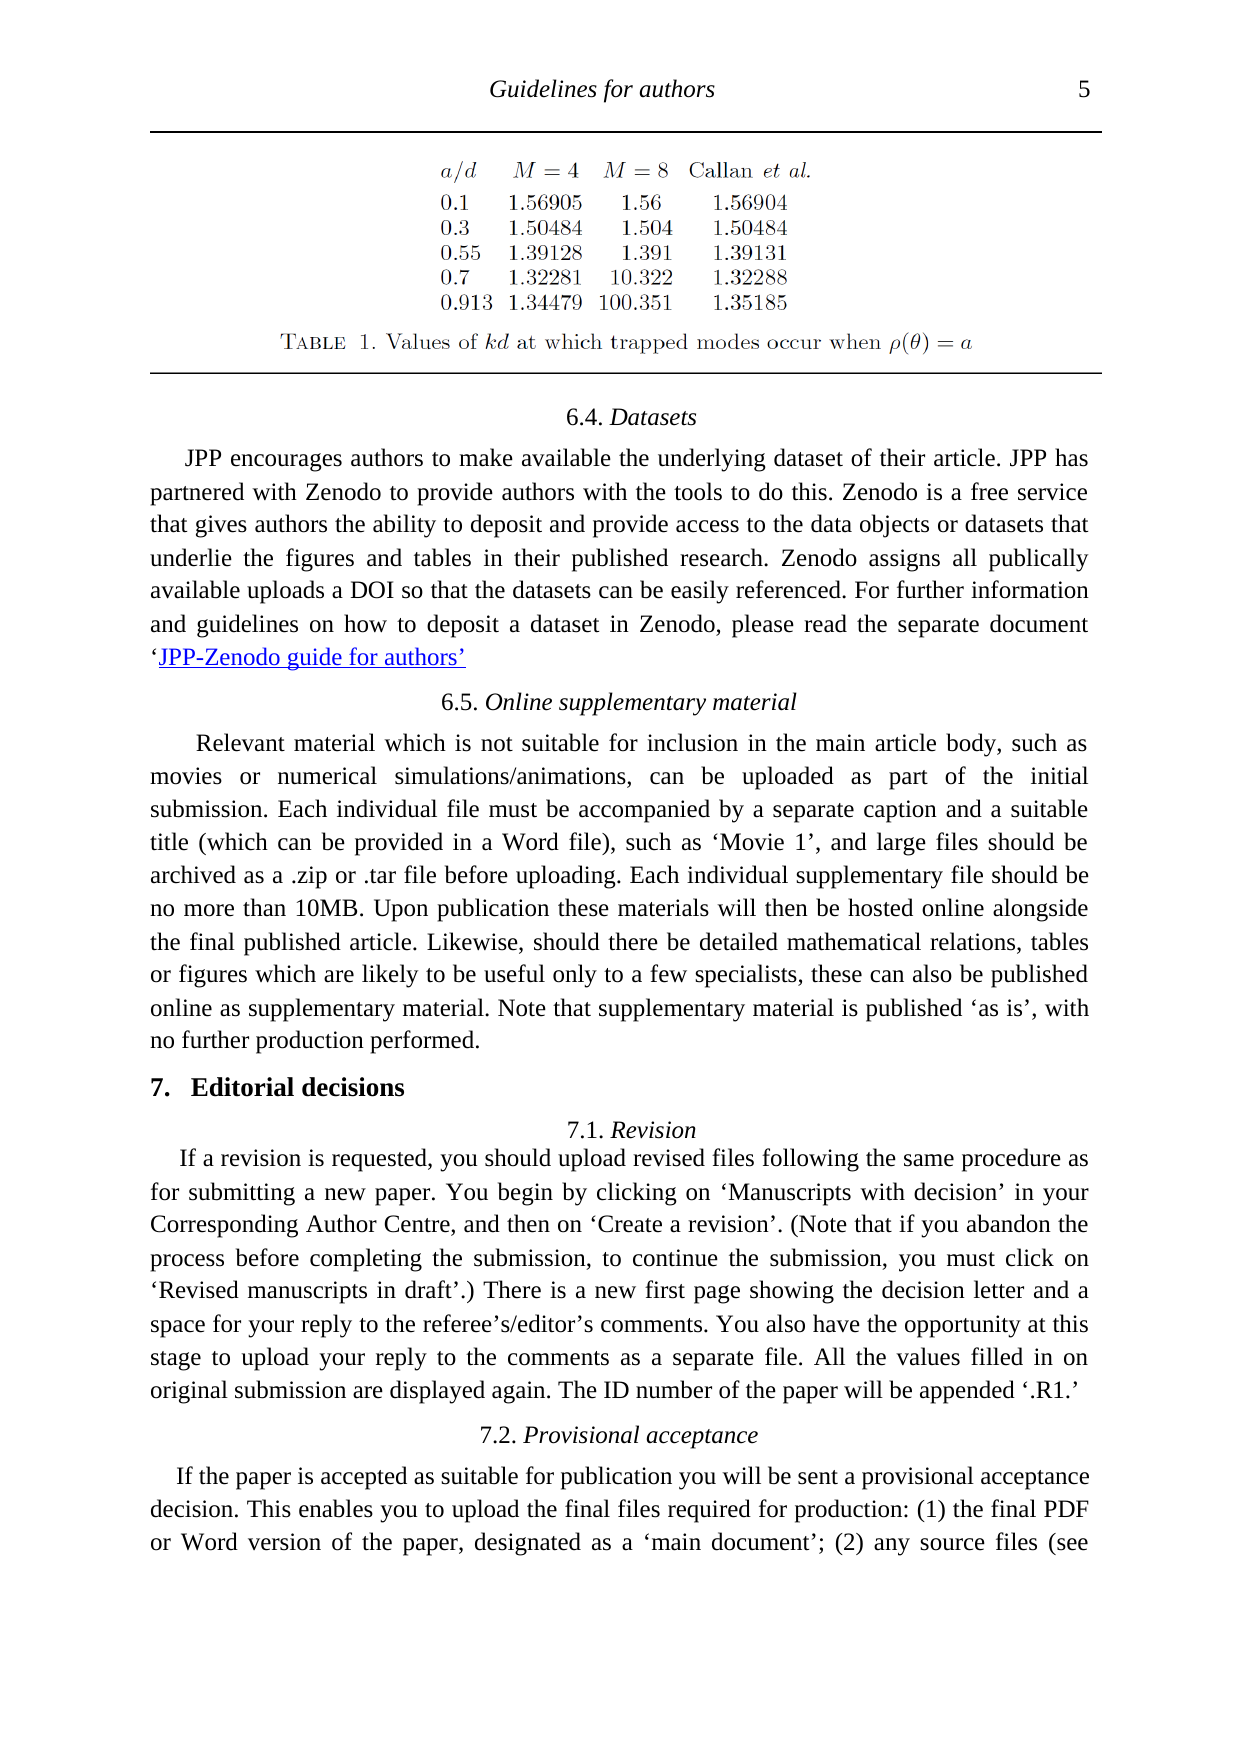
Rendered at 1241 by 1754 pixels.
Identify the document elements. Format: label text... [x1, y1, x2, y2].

text 7.1. Revision [150, 1115, 1090, 1143]
picture [150, 131, 1102, 374]
text If a revision is requested, you should upload revised files following the same procedure as for submitting a new paper. You begin by clicking on ‘Manuscripts with decision’ in your Corresponding Author Centre, and then on ‘Create a revision’. (Note that if you abandon the process before completing the submission, to continue the submission, you must click on ‘Revised manuscripts in draft’.) There is a new first page showing the decision letter and a space for your reply to the referee’s/editor’s comments. You also have the opportunity at this stage to upload your reply to the comments as a separate file. All the values filled in on original submission are displayed again. The ID number of the paper will be appended ‘.R1.’ [150, 1143, 1090, 1403]
text Relevant material which is not suitable for inclusion in the main article body, such as movies or numerical simulations/animations, can be uploaded as part of the initial submission. Each individual file must be accompanied by a separate caption and a suitable title (which can be provided in a Word file), such as ‘Movie 1’, and large files should be archived as a .zip or .tar file before uploading. Each individual supplementary file should be no more than 10MB. Upon publication these materials will then be hosted online alongside the final published article. Likewise, should there be detailed mathematical relations, tables or figures which are likely to be useful only to a few specialists, these can also be published online as supplementary material. Note that supplementary material is published ‘as is’, with no further production performed. [150, 728, 1090, 1054]
text 6.5. Online supplementary material [150, 687, 1090, 716]
text 7. Editorial decisions [150, 1071, 1090, 1102]
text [150, 1461, 1090, 1556]
text 6.4. Datasets [150, 402, 1090, 431]
text 7.2. Provisional acceptance [150, 1420, 1090, 1449]
text JPP encourages authors to make available the underlying dataset of their article. JPP has partnered with Zenodo to provide authors with the tools to do this. Zenodo is a free service that gives authors the ability to deposit and provide access to the data objects or datasets that underlie the figures and tables in their published research. Zenodo assigns all publically available uploads a DOI so that the datasets can be easily referenced. For further information and guidelines on how to deposit a dataset in Zenodo, please read the separate document ‘JPP-Zenodo guide for authors’ [150, 443, 1090, 670]
